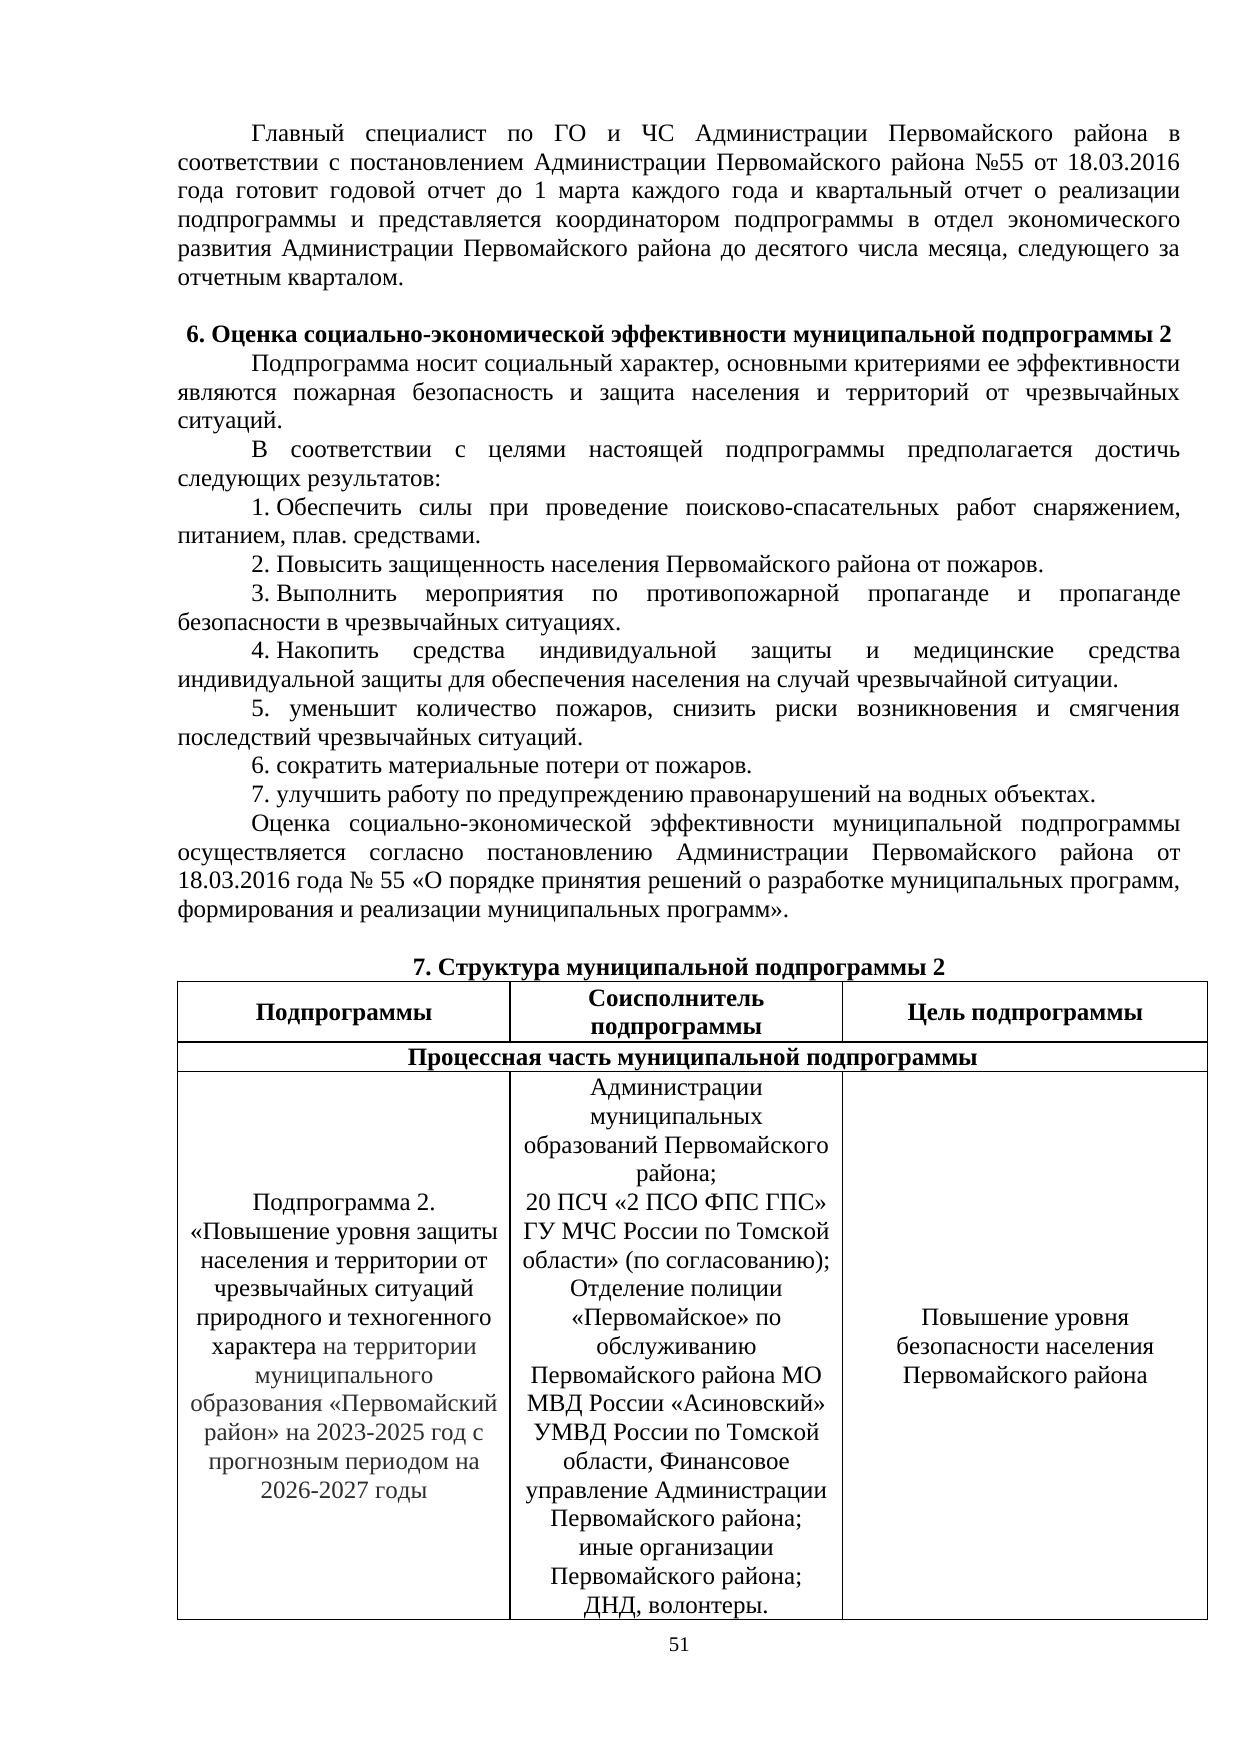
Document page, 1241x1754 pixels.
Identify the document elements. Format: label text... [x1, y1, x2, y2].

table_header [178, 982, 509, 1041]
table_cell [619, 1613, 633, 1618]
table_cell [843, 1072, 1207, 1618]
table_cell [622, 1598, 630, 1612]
text 4. Накопить средства индивидуальной защиты и медицинские средства индивидуальной защиты для обеспечения населения на случай чрезвычайной ситуации. [177, 636, 1181, 693]
text 7. улучшить работу по предупреждению правонарушений на водных объектах. [177, 779, 1181, 808]
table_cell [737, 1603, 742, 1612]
text 6. сократить материальные потери от пожаров. [177, 751, 1181, 779]
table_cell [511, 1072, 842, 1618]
text 1. Обеспечить силы при проведение поисково-спасательных работ снаряжением, питанием, плав. средствами. [177, 492, 1181, 549]
text 7. Структура муниципальной подпрограммы 2 [177, 952, 1181, 981]
text Подпрограмма носит социальный характер, основными критериями ее эффективности являются пожарная безопасность и защита населения и территорий от чрезвычайных ситуаций. [177, 348, 1181, 434]
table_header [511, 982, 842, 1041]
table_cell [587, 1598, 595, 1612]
text 6. Оценка социально-экономической эффективности муниципальной подпрограммы 2 [177, 319, 1181, 348]
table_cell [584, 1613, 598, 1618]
text Оценка социально-экономической эффективности муниципальной подпрограммы осуществляется согласно постановлению Администрации Первомайского района от 18.03.2016 года № 55 «О порядке принятия решений о разработке муниципальных программ, формирования и реализации муниципальных программ». [177, 808, 1181, 923]
text 5. уменьшит количество пожаров, снизить риски возникновения и смягчения последствий чрезвычайных ситуаций. [177, 693, 1181, 751]
text 2. Повысить защищенность населения Первомайского района от пожаров. [177, 549, 1181, 578]
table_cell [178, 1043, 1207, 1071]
text Главный специалист по ГО и ЧС Администрации Первомайского района в соответствии с постановлением Администрации Первомайского района №55 от 18.03.2016 года готовит годовой отчет до 1 марта каждого года и квартальный отчет о реализации подпрограммы и представляется координатором подпрограммы в отдел экономического развития Администрации Первомайского района до десятого числа месяца, следующего за отчетным кварталом. [177, 118, 1181, 291]
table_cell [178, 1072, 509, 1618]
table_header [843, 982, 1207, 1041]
text 3. Выполнить мероприятия по противопожарной пропаганде и пропаганде безопасности в чрезвычайных ситуациях. [177, 578, 1181, 636]
text В соответствии с целями настоящей подпрограммы предполагается достичь следующих результатов: [177, 434, 1181, 492]
